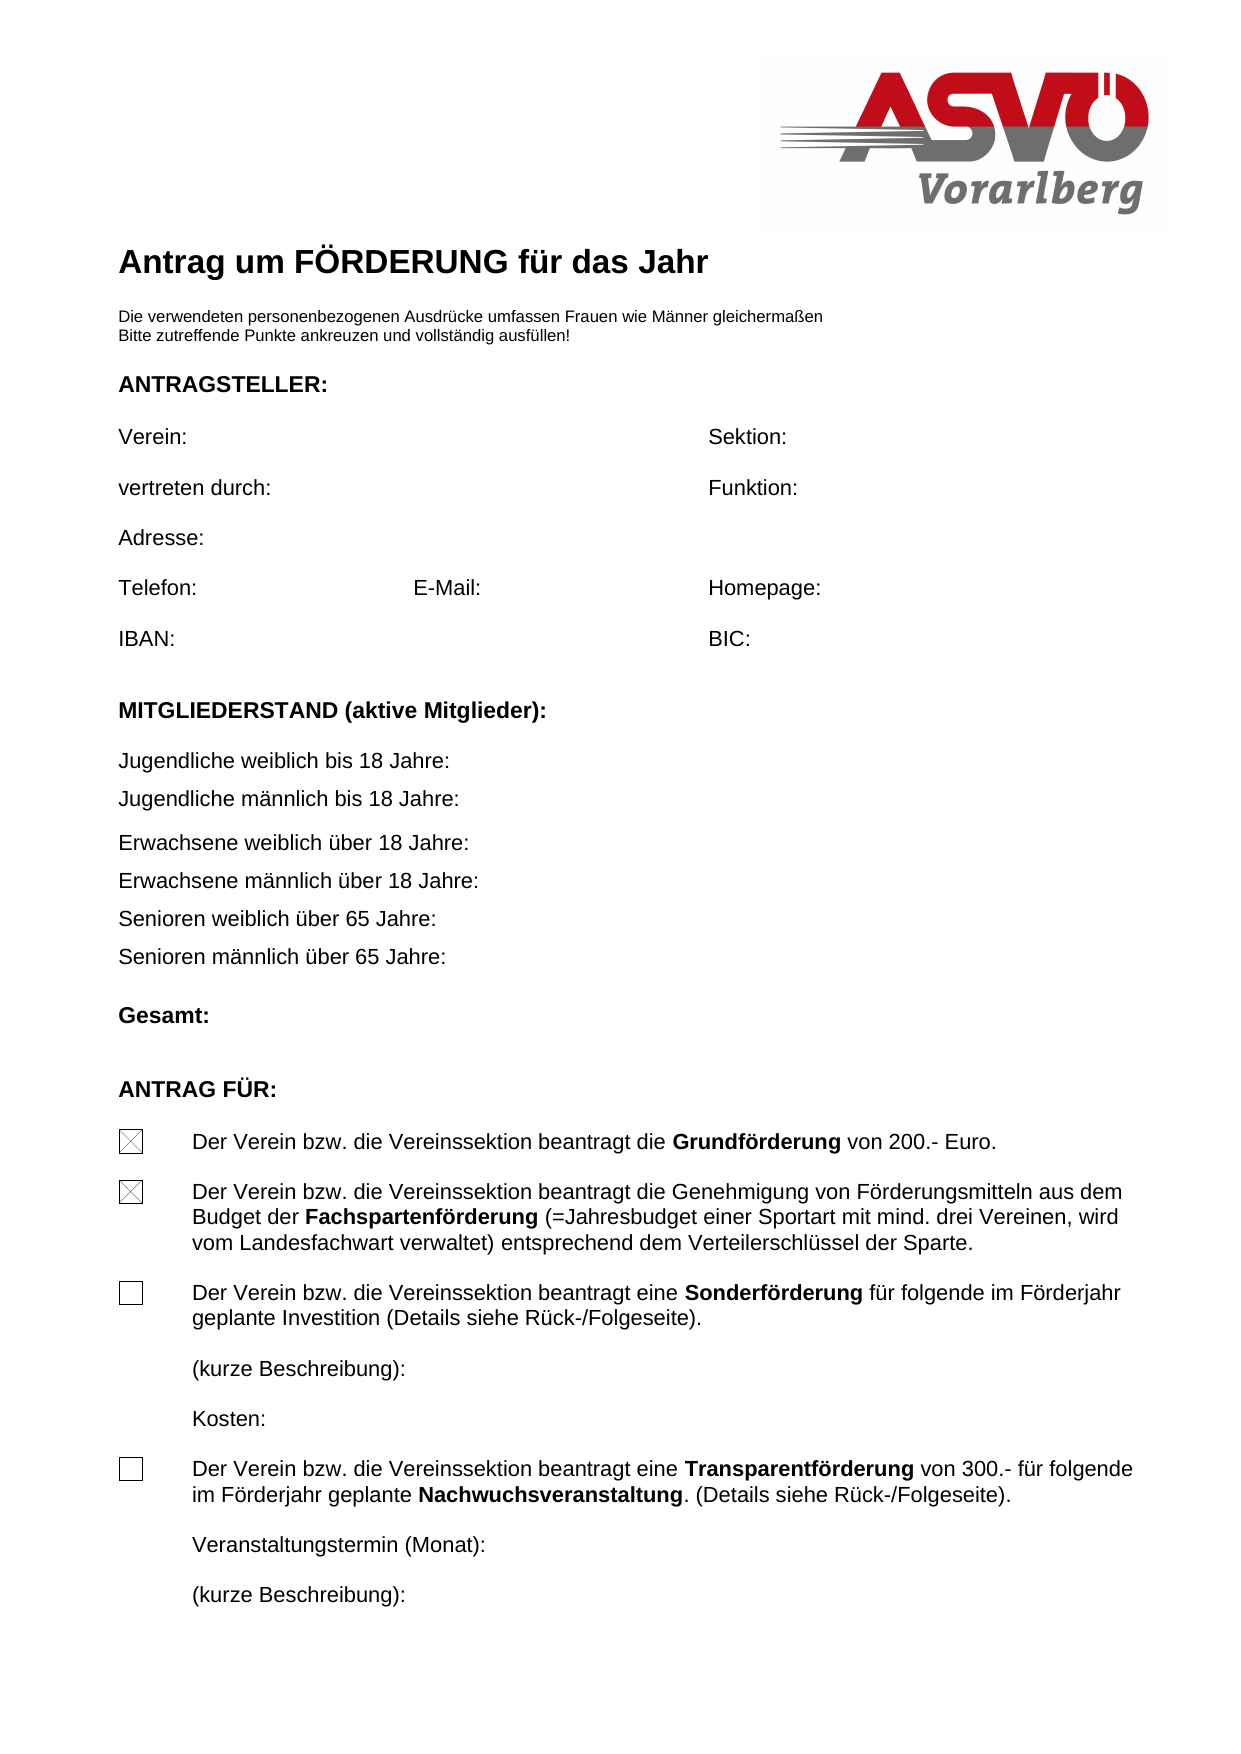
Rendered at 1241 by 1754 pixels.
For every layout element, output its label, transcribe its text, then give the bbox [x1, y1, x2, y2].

text MITGLIEDERSTAND (aktive Mitglieder): [118, 697, 1152, 723]
text Adresse: [118, 525, 1152, 550]
text Die verwendeten personenbezogenen Ausdrücke umfassen Frauen wie Männer gleichermaßen [118, 307, 1152, 326]
text Telefon: E-Mail: Homepage: [118, 575, 1152, 601]
text Bitte zutreffende Punkte ankreuzen und vollständig ausfüllen! [118, 326, 1152, 345]
picture [757, 50, 1172, 238]
text Kosten: [118, 1406, 1152, 1431]
text Der Verein bzw. die Vereinssektion beantragt die Grundförderung von 200.- Euro. [118, 1128, 1152, 1154]
text Gesamt: [118, 1002, 1152, 1029]
text (kurze Beschreibung): [118, 1355, 1152, 1381]
text Der Verein bzw. die Vereinssektion beantragt die Genehmigung von Förderungsmitteln aus dem Budget der Fachspartenförderung (=Jahresbudget einer Sportart mit mind. drei Vereinen, wird vom Landesfachwart verwaltet) entsprechend dem Verteilerschlüssel der Sparte. [118, 1179, 1152, 1254]
text Verein: Sektion: [118, 424, 1152, 449]
text IBAN: BIC: [118, 626, 1152, 651]
text Antrag um FÖRDERUNG für das Jahr [118, 242, 1152, 280]
text ANTRAG FÜR: [118, 1076, 1152, 1102]
text Der Verein bzw. die Vereinssektion beantragt eine Transparentförderung von 300.- für folgende im Förderjahr geplante Nachwuchsveranstaltung. (Details siehe Rück-/Folgeseite). [118, 1456, 1152, 1507]
text ANTRAGSTELLER: [118, 371, 1152, 398]
text vertreten durch: Funktion: [118, 474, 1152, 500]
text (kurze Beschreibung): [118, 1582, 1152, 1607]
text Veranstaltungstermin (Monat): [118, 1532, 1152, 1557]
text Erwachsene weiblich über 18 Jahre: Erwachsene männlich über 18 Jahre: Senioren weiblich über 65 Jahre: Senioren männlich über 65 Jahre: [118, 830, 1152, 969]
subtitle Jugendliche weiblich bis 18 Jahre: Jugendliche männlich bis 18 Jahre: [118, 748, 1152, 811]
text Der Verein bzw. die Vereinssektion beantragt eine Sonderförderung für folgende im Förderjahr geplante Investition (Details siehe Rück-/Folgeseite). [118, 1280, 1152, 1330]
